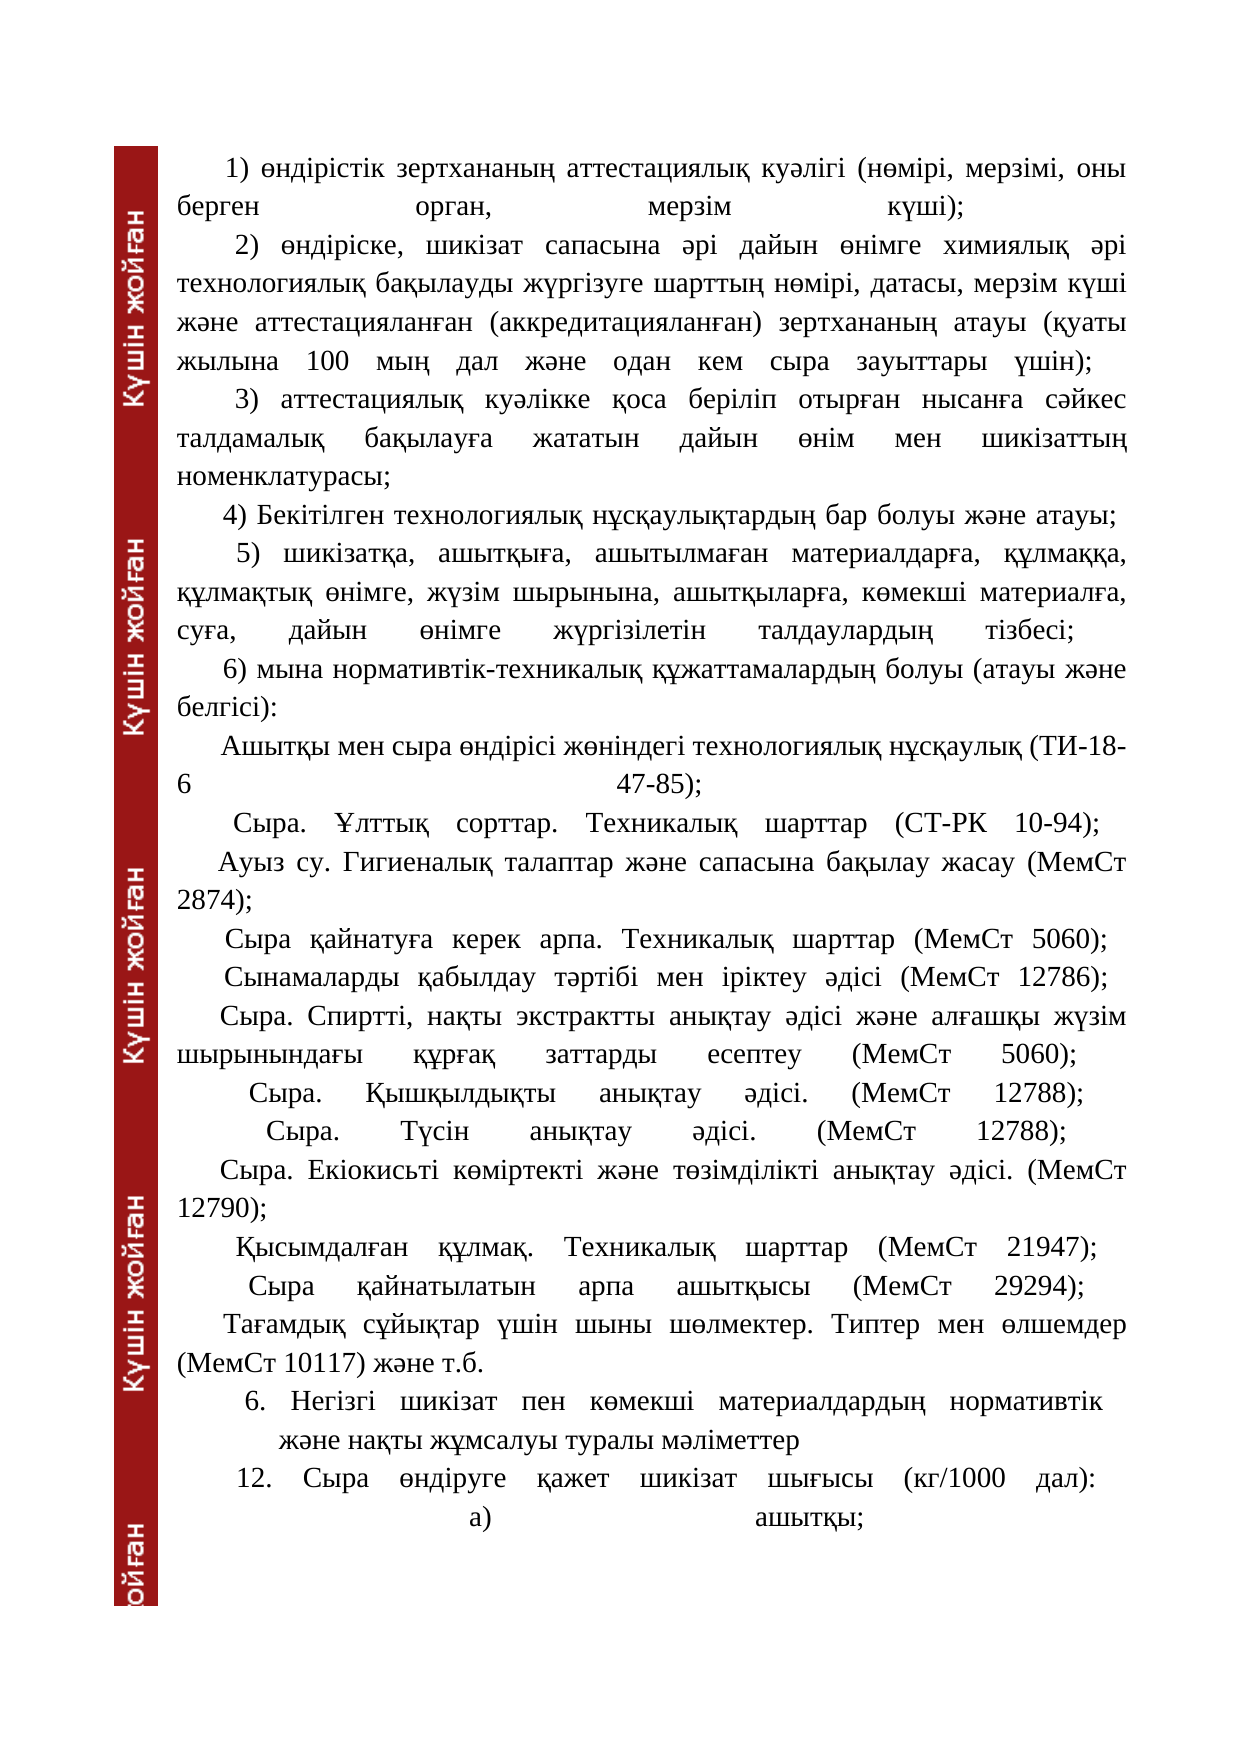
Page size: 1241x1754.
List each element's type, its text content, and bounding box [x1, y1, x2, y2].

picture [114, 146, 158, 150]
picture [114, 1532, 158, 1606]
text 12. Сыра өндiруге қажет шикізат шығысы (кг/1000 дал): а) ашытқы; б) ашытылмаған материалдар; в) қант шикiзаты. [112, 1460, 1128, 1532]
picture [114, 1455, 158, 1460]
text 6. Негiзгі шикізат пен көмекші материалдардың нормативтiк және нақты жұмсалуы туралы мәліметтер [112, 1383, 1128, 1455]
picture [114, 1378, 158, 1383]
